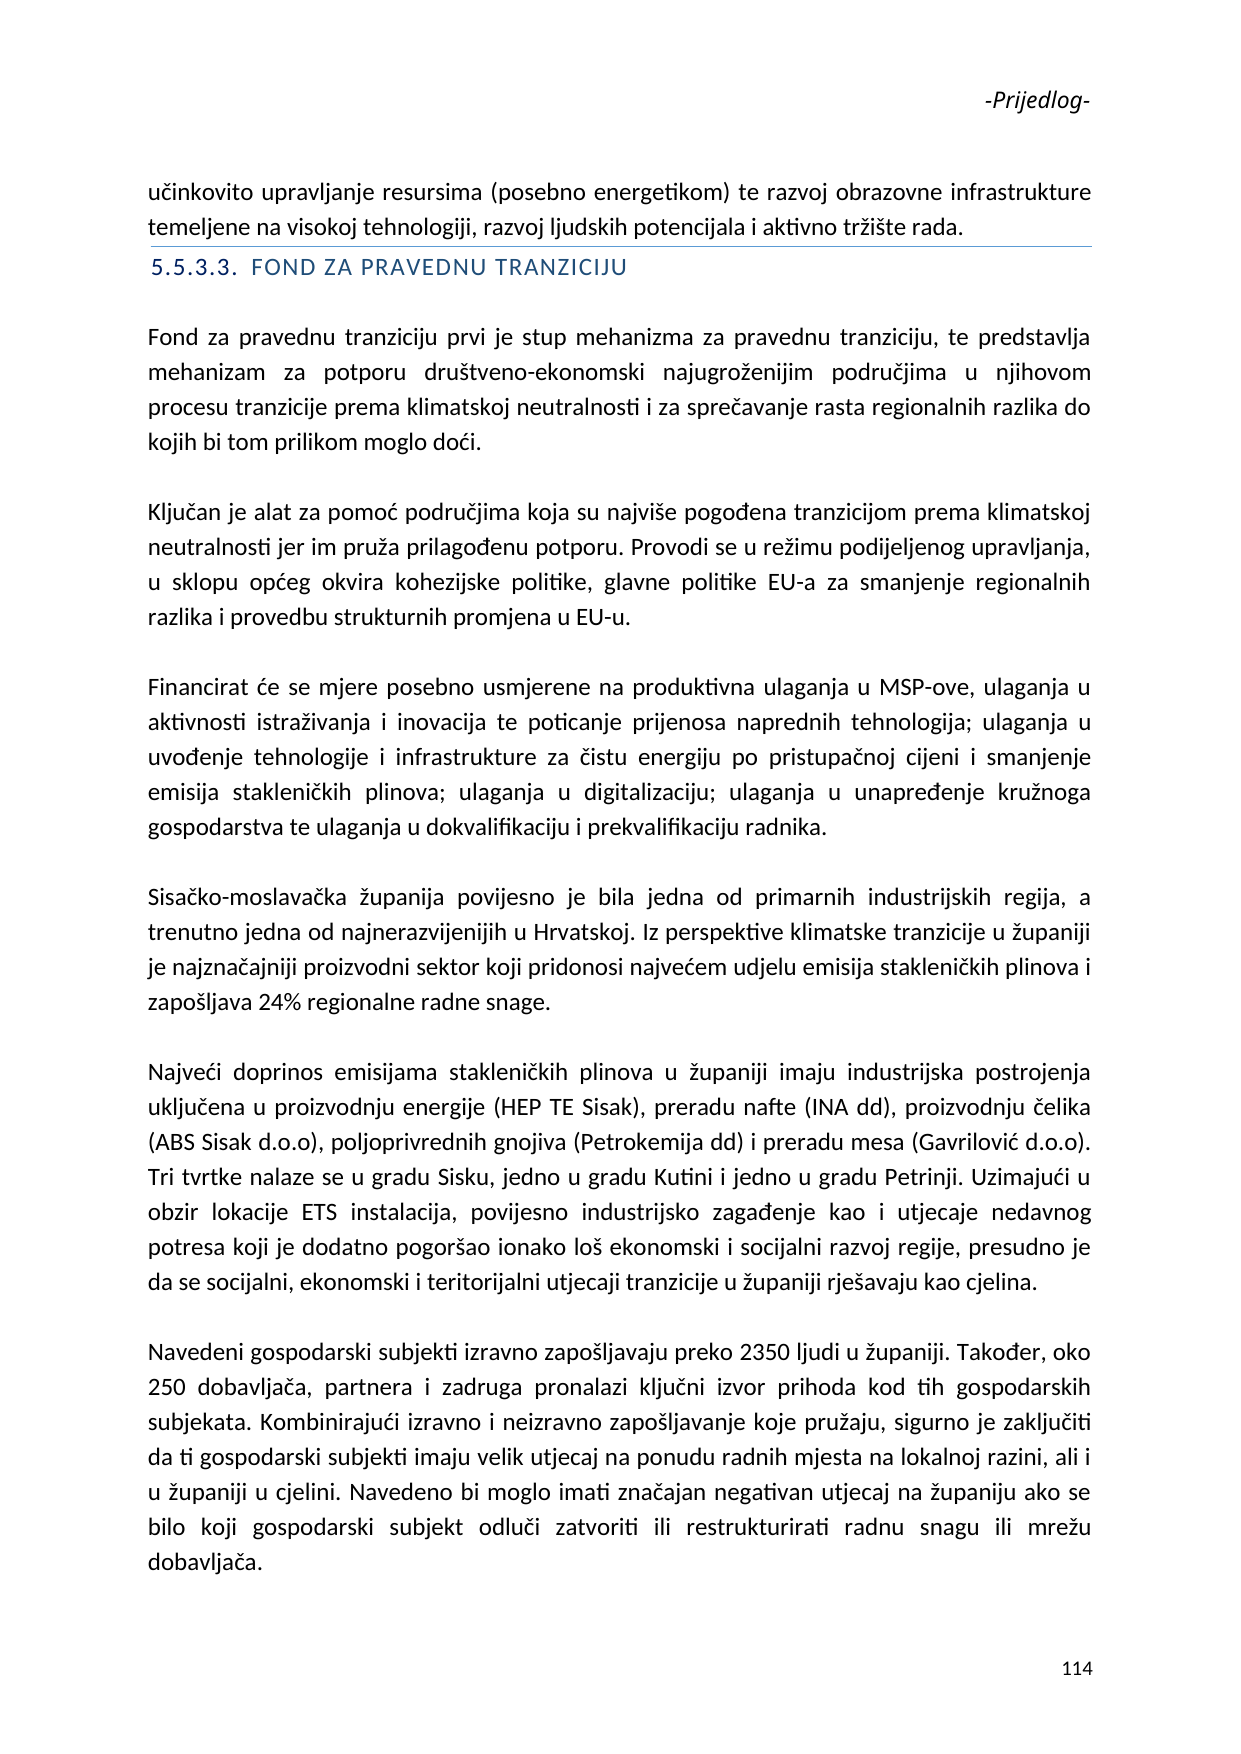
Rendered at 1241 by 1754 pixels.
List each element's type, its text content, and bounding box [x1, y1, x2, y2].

text Financirat će se mjere posebno usmjerene na produktivna ulaganja u MSP-ove, ulaganja u aktivnosti istraživanja i inovacija te poticanje prijenosa naprednih tehnologija; ulaganja u uvođenje tehnologije i infrastrukture za čistu energiju po pristupačnoj cijeni i smanjenje emisija stakleničkih plinova; ulaganja u digitalizaciju; ulaganja u unapređenje kružnoga gospodarstva te ulaganja u dokvalifikaciju i prekvalifikaciju radnika. [148, 671, 1092, 842]
subtitle Fond za pravednu tranziciju [151, 247, 1092, 282]
text Navedeni gospodarski subjekti izravno zapošljavaju preko 2350 ljudi u županiji. Također, oko 250 dobavljača, partnera i zadruga pronalazi ključni izvor prihoda kod tih gospodarskih subjekata. Kombinirajući izravno i neizravno zapošljavanje koje pružaju, sigurno je zaključiti da ti gospodarski subjekti imaju velik utjecaj na ponudu radnih mjesta na lokalnoj razini, ali i u županiji u cjelini. Navedeno bi moglo imati značajan negativan utjecaj na županiju ako se bilo koji gospodarski subjekt odluči zatvoriti ili restrukturirati radnu snagu ili mrežu dobavljača. [148, 1336, 1092, 1577]
text Ključan je alat za pomoć područjima koja su najviše pogođena tranzicijom prema klimatskoj neutralnosti jer im pruža prilagođenu potporu. Provodi se u režimu podijeljenog upravljanja, u sklopu općeg okvira kohezijske politike, glavne politike EU-a za smanjenje regionalnih razlika i provedbu strukturnih promjena u EU-u. [148, 496, 1092, 632]
text Sisačko-moslavačka županija povijesno je bila jedna od primarnih industrijskih regija, a trenutno jedna od najnerazvijenijih u Hrvatskoj. Iz perspektive klimatske tranzicije u županiji je najznačajniji proizvodni sektor koji pridonosi najvećem udjelu emisija stakleničkih plinova i zapošljava 24% regionalne radne snage. [148, 881, 1092, 1017]
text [148, 176, 1092, 241]
text Najveći doprinos emisijama stakleničkih plinova u županiji imaju industrijska postrojenja uključena u proizvodnju energije (HEP TE Sisak), preradu nafte (INA dd), proizvodnju čelika (ABS Sisak d.o.o), poljoprivrednih gnojiva (Petrokemija dd) i preradu mesa (Gavrilović d.o.o). Tri tvrtke nalaze se u gradu Sisku, jedno u gradu Kutini i jedno u gradu Petrinji. Uzimajući u obzir lokacije ETS instalacija, povijesno industrijsko zagađenje kao i utjecaje nedavnog potresa koji je dodatno pogoršao ionako loš ekonomski i socijalni razvoj regije, presudno je da se socijalni, ekonomski i teritorijalni utjecaji tranzicije u županiji rješavaju kao cjelina. [148, 1056, 1092, 1297]
text Fond za pravednu tranziciju prvi je stup mehanizma za pravednu tranziciju, te predstavlja mehanizam za potporu društveno-ekonomski najugroženijim područjima u njihovom procesu tranzicije prema klimatskoj neutralnosti i za sprečavanje rasta regionalnih razlika do kojih bi tom prilikom moglo doći. [148, 321, 1092, 457]
